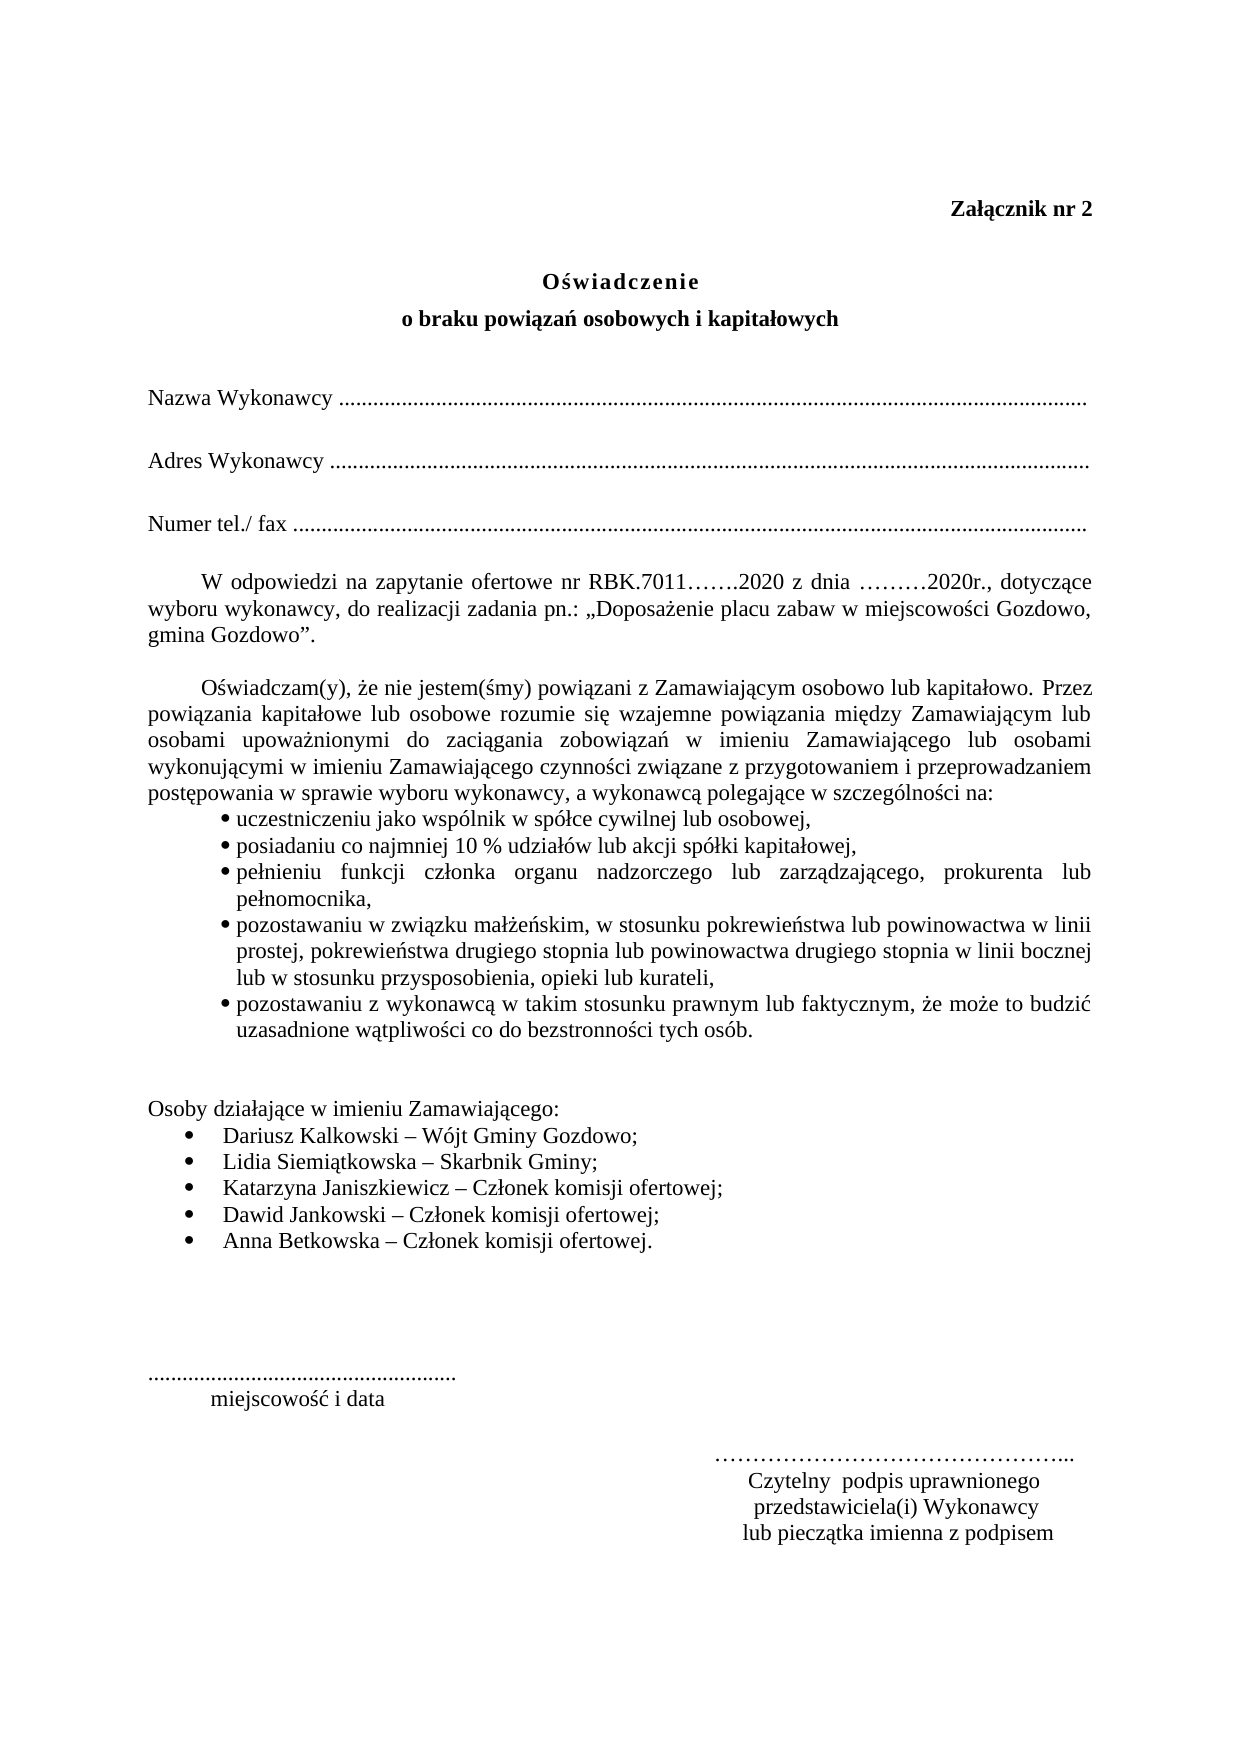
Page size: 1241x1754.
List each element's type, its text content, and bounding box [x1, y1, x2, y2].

list Dawid Jankowski – Członek komisji ofertowej; [185, 1201, 1093, 1227]
text ………………………………………... [148, 1440, 1093, 1467]
text ...................................................... [148, 1359, 1093, 1385]
text Czytelny podpis uprawnionego [148, 1467, 1093, 1493]
list posiadaniu co najmniej 10 % udziałów lub akcji spółki kapitałowej, [221, 832, 1093, 858]
text przedstawiciela(i) Wykonawcy [148, 1493, 1093, 1519]
text Osoby działające w imieniu Zamawiającego: [148, 1095, 1093, 1122]
list pozostawaniu w związku małżeńskim, w stosunku pokrewieństwa lub powinowactwa w linii prostej, pokrewieństwa drugiego stopnia lub powinowactwa drugiego stopnia w linii bocznej lub w stosunku przysposobienia, opieki lub kurateli, [221, 911, 1093, 990]
text Adres Wykonawcy ..................................................................................................................................... [148, 447, 1093, 474]
list Lidia Siemiątkowska – Skarbnik Gminy; [185, 1148, 1093, 1174]
text Nazwa Wykonawcy ................................................................................................................................... [148, 384, 1093, 411]
text miejscowość i data [148, 1385, 1093, 1412]
list pozostawaniu z wykonawcą w takim stosunku prawnym lub faktycznym, że może to budzić uzasadnione wątpliwości co do bezstronności tych osób. [221, 990, 1093, 1043]
text Oświadczam(y), że nie jestem(śmy) powiązani z Zamawiającym osobowo lub kapitałowo. Przez powiązania kapitałowe lub osobowe rozumie się wzajemne powiązania między Zamawiającym lub osobami upoważnionymi do zaciągania zobowiązań w imieniu Zamawiającego lub osobami wykonującymi w imieniu Zamawiającego czynności związane z przygotowaniem i przeprowadzaniem postępowania w sprawie wyboru wykonawcy, a wykonawcą polegające w szczególności na: [148, 674, 1093, 806]
list Katarzyna Janiszkiewicz – Członek komisji ofertowej; [185, 1174, 1093, 1201]
list Anna Betkowska – Członek komisji ofertowej. [185, 1227, 1093, 1253]
text Załącznik nr 2 [148, 195, 1093, 221]
text Numer tel./ fax ........................................................................................................................................... [148, 510, 1093, 537]
list pełnieniu funkcji członka organu nadzorczego lub zarządzającego, prokurenta lub pełnomocnika, [221, 858, 1093, 911]
text W odpowiedzi na zapytanie ofertowe nr RBK.7011…….2020 z dnia ………2020r., dotyczące wyboru wykonawcy, do realizacji zadania pn.: „Doposażenie placu zabaw w miejscowości Gozdowo, gmina Gozdowo”. [148, 568, 1093, 647]
text Oświadczenie [148, 268, 1093, 295]
text lub pieczątka imienna z podpisem [148, 1519, 1093, 1546]
list Dariusz Kalkowski – Wójt Gminy Gozdowo; [185, 1122, 1093, 1148]
list uczestniczeniu jako wspólnik w spółce cywilnej lub osobowej, [221, 806, 1093, 832]
text o braku powiązań osobowych i kapitałowych [148, 305, 1093, 331]
